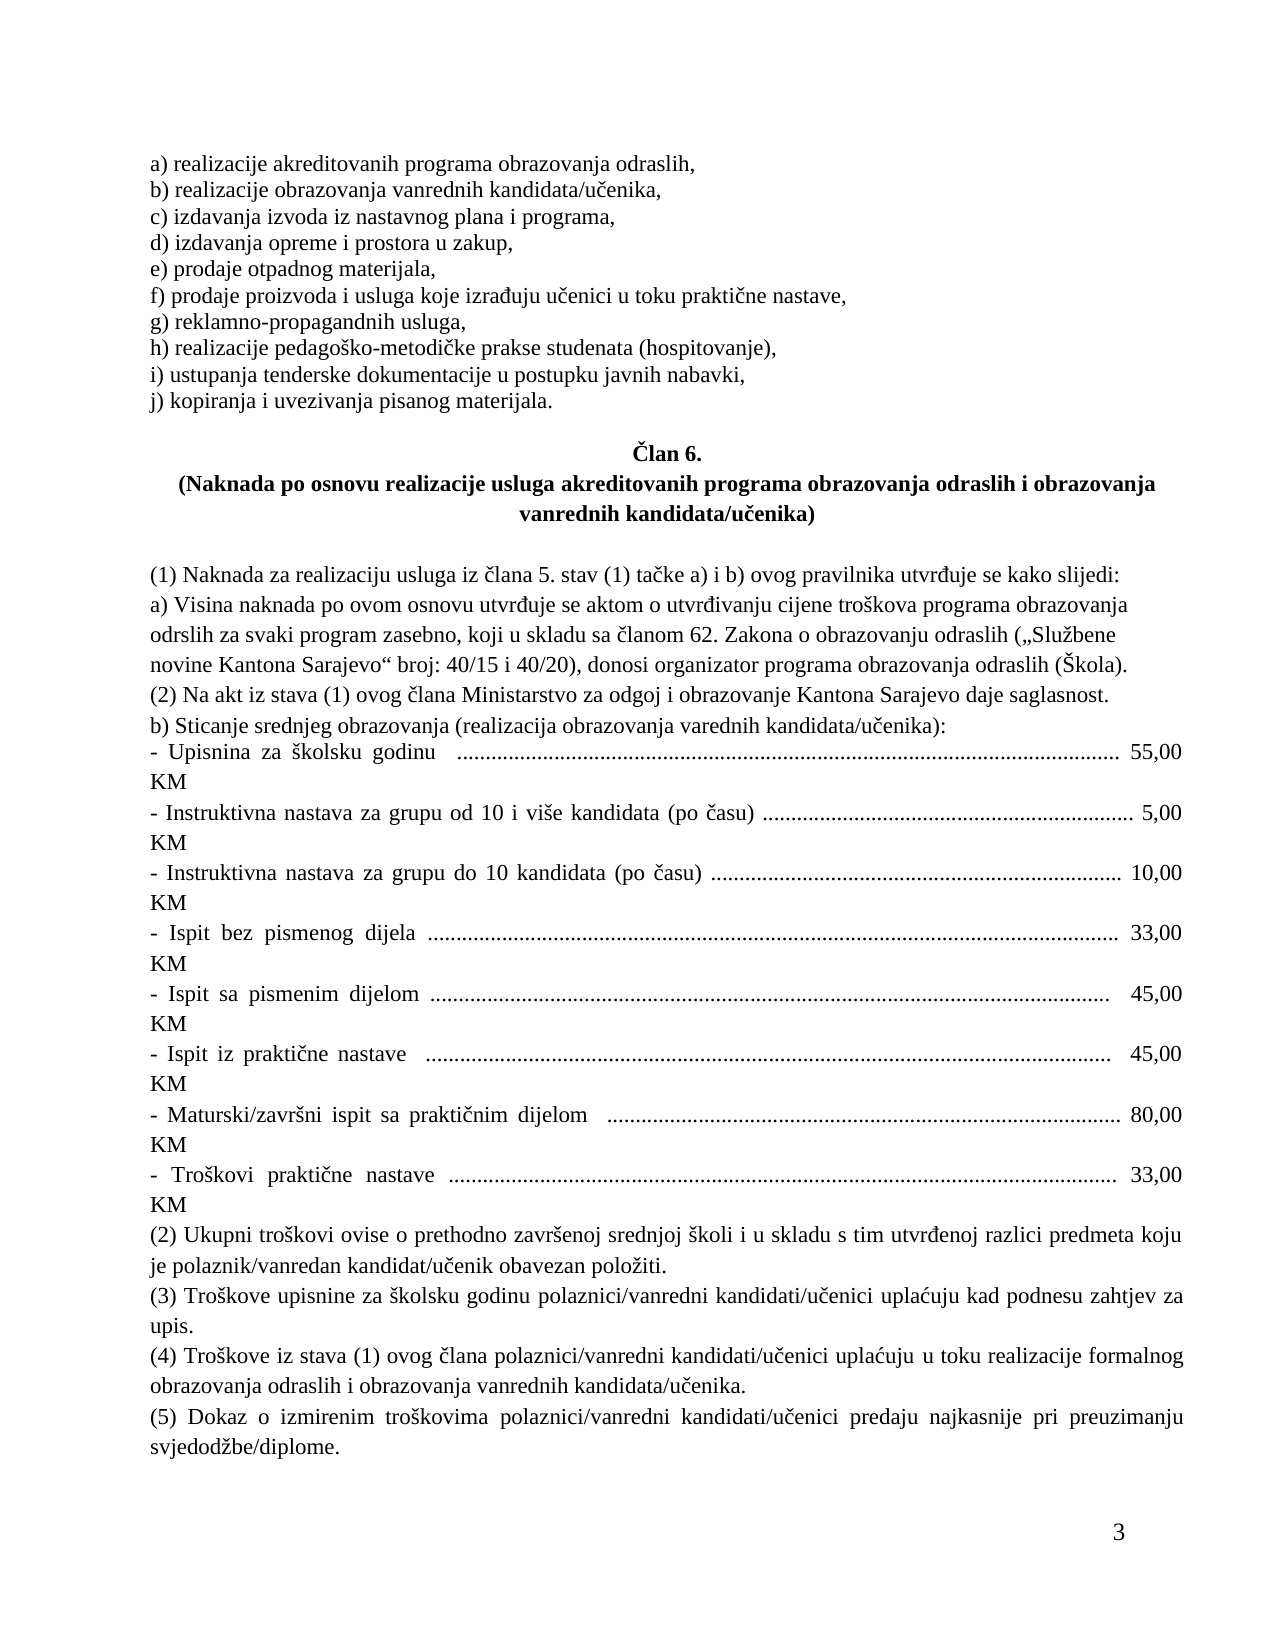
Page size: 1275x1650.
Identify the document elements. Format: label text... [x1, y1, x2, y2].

text b) realizacije obrazovanja vanrednih kandidata/učenika, [150, 176, 1125, 203]
text (3) Troškove upisnine za školsku godinu polaznici/vanredni kandidati/učenici uplaćuju kad podnesu zahtjev za upis. [150, 1282, 1184, 1338]
text e) prodaje otpadnog materijala, [150, 255, 1125, 282]
text j) kopiranja i uvezivanja pisanog materijala. [150, 387, 1125, 413]
text (1) Naknada za realizaciju usluga iz člana 5. stav (1) tačke a) i b) ovog pravilnika utvrđuje se kako slijedi: [150, 561, 1184, 587]
text (2) Ukupni troškovi ovise o prethodno završenoj srednjoj školi i u skladu s tim utvrđenoj razlici predmeta koju je polaznik/vanredan kandidat/učenik obavezan položiti. [150, 1221, 1184, 1278]
text i) ustupanja tenderske dokumentacije u postupku javnih nabavki, [150, 361, 1125, 387]
text (4) Troškove iz stava (1) ovog člana polaznici/vanredni kandidati/učenici uplaćuju u toku realizacije formalnog obrazovanja odraslih i obrazovanja vanrednih kandidata/učenika. [150, 1342, 1184, 1399]
text - Maturski/završni ispit sa praktičnim dijelom .......................................................................................... 80,00 KM [150, 1101, 1184, 1157]
text (2) Na akt iz stava (1) ovog člana Ministarstvo za odgoj i obrazovanje Kantona Sarajevo daje saglasnost. [150, 682, 1184, 708]
text - Upisnina za školsku godinu .................................................................................................................... 55,00 KM [150, 738, 1184, 795]
text b) Sticanje srednjeg obrazovanja (realizacija obrazovanja varednih kandidata/učenika): [150, 712, 1125, 738]
text - Ispit sa pismenim dijelom ....................................................................................................................... 45,00 KM [150, 980, 1184, 1036]
text f) prodaje proizvoda i usluga koje izrađuju učenici u toku praktične nastave, [150, 282, 1125, 308]
text (Naknada po osnovu realizacije usluga akreditovanih programa obrazovanja odraslih i obrazovanja vanrednih kandidata/učenika) [150, 470, 1184, 527]
text c) izdavanja izvoda iz nastavnog plana i programa, [150, 203, 1125, 229]
text d) izdavanja opreme i prostora u zakup, [150, 229, 1125, 255]
text - Troškovi praktične nastave ..................................................................................................................... 33,00 KM [150, 1161, 1184, 1218]
text (5) Dokaz o izmirenim troškovima polaznici/vanredni kandidati/učenici predaju najkasnije pri preuzimanju svjedodžbe/diplome. [150, 1403, 1184, 1459]
text - Ispit bez pismenog dijela ......................................................................................................................... 33,00 KM [150, 919, 1184, 976]
text g) reklamno-propagandnih usluga, [150, 308, 1125, 334]
text a) realizacije akreditovanih programa obrazovanja odraslih, [150, 150, 1125, 176]
text - Instruktivna nastava za grupu do 10 kandidata (po času) ........................................................................ 10,00 KM [150, 859, 1184, 916]
text - Instruktivna nastava za grupu od 10 i više kandidata (po času) ................................................................. 5,00 KM [150, 798, 1184, 855]
text Član 6. [150, 440, 1184, 466]
text a) Visina naknada po ovom osnovu utvrđuje se aktom o utvrđivanju cijene troškova programa obrazovanja odrslih za svaki program zasebno, koji u skladu sa članom 62. Zakona o obrazovanju odraslih („Službene novine Kantona Sarajevo“ broj: 40/15 i 40/20), donosi organizator programa obrazovanja odraslih (Škola). [150, 591, 1184, 678]
text - Ispit iz praktične nastave ........................................................................................................................ 45,00 KM [150, 1040, 1184, 1097]
text h) realizacije pedagoško-metodičke prakse studenata (hospitovanje), [150, 334, 1125, 361]
